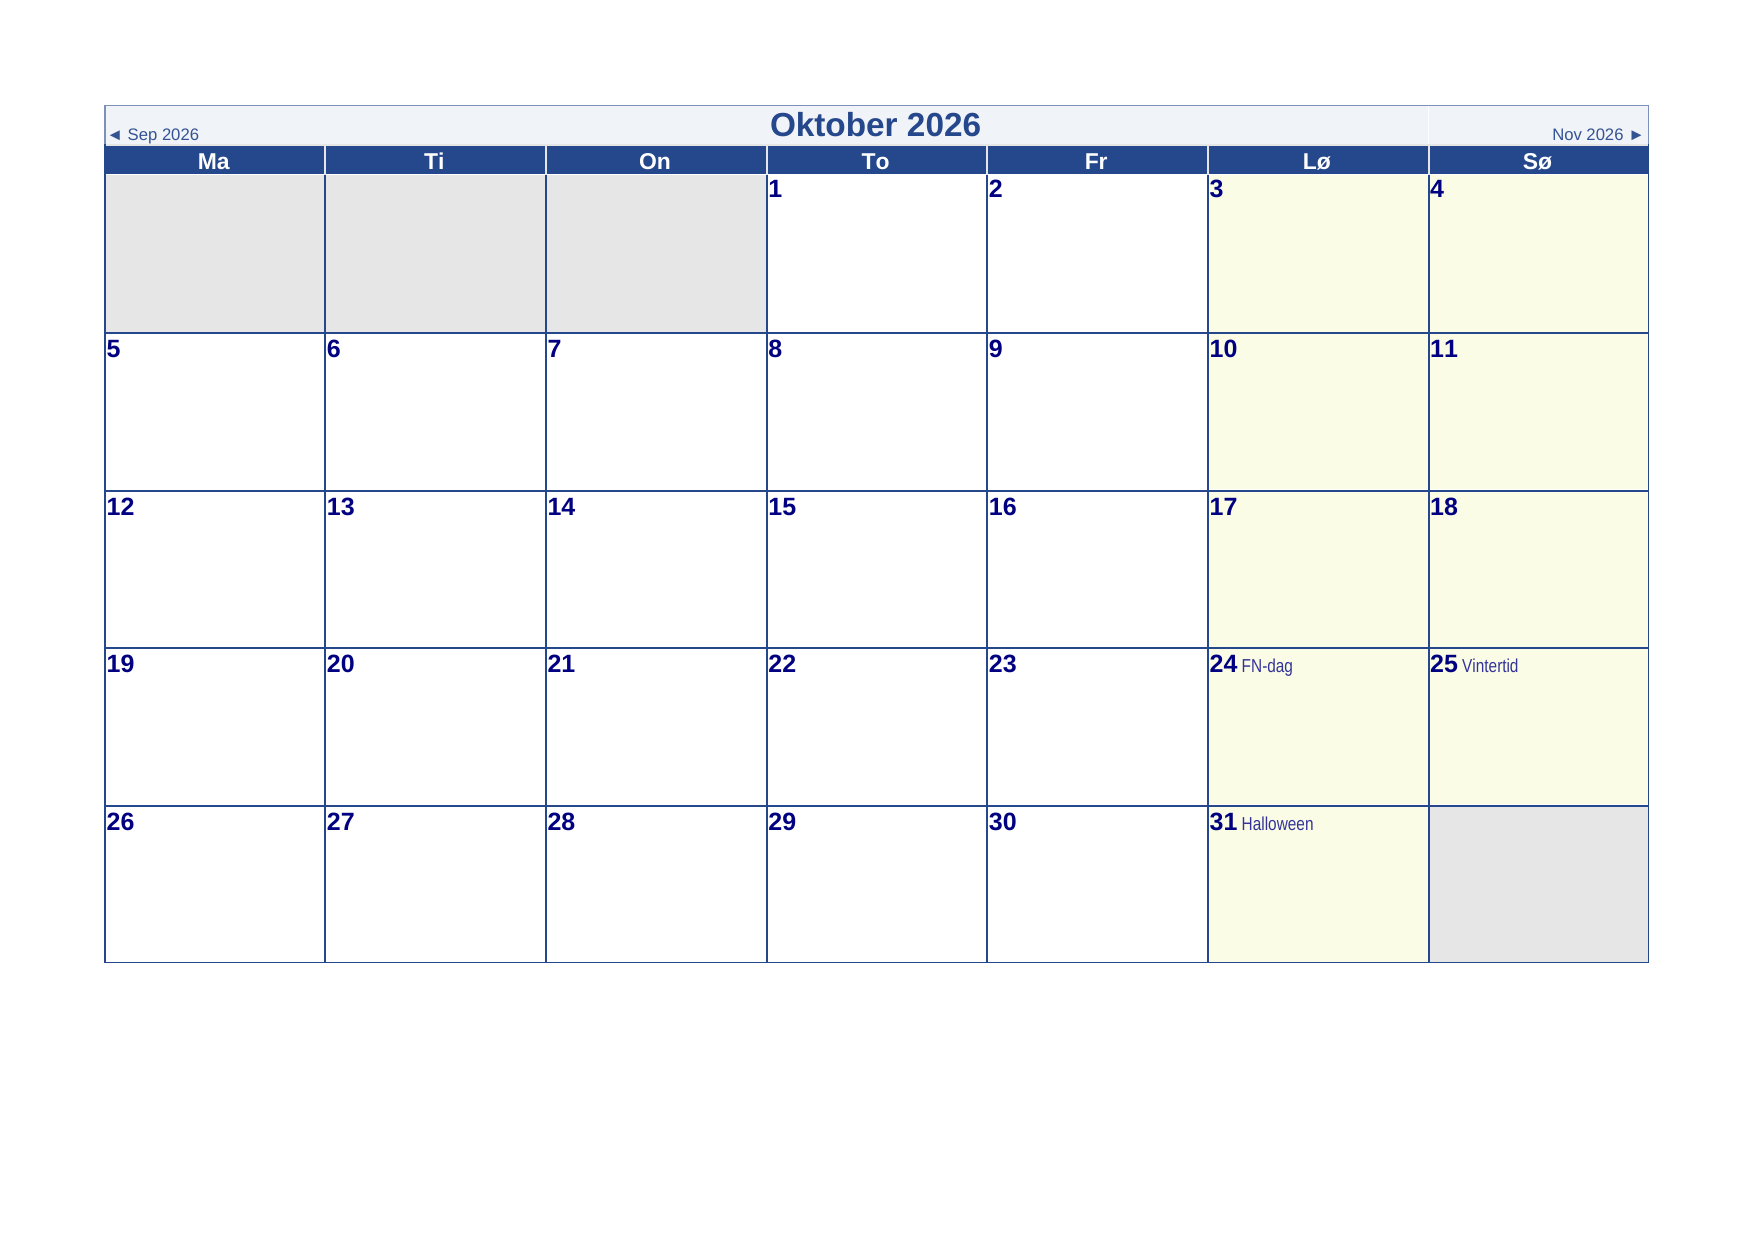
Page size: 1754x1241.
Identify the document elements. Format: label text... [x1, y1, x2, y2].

table_cell 24 FN-dag [1209, 649, 1428, 804]
table_cell 7 [547, 334, 766, 489]
table_cell 19 [106, 649, 324, 804]
table_cell 26 [106, 807, 324, 962]
table_cell 1 [768, 175, 986, 332]
table_cell [1430, 807, 1648, 962]
table_cell 11 [1430, 334, 1648, 489]
table_cell 13 [326, 492, 545, 647]
table_cell 20 [326, 649, 545, 804]
table_cell Ma [106, 146, 324, 174]
table_cell Sø [1430, 146, 1648, 174]
table_cell [326, 175, 545, 332]
table_cell 14 [547, 492, 766, 647]
table_cell 17 [1209, 492, 1428, 647]
table_cell 29 [768, 807, 986, 962]
table_cell 10 [1209, 334, 1428, 489]
table_cell 12 [106, 492, 324, 647]
table_cell 30 [988, 807, 1207, 962]
table_cell 5 [106, 334, 324, 489]
table_cell 21 [547, 649, 766, 804]
table_header Oktober 2026 [325, 106, 1428, 144]
table_cell Lø [1209, 146, 1428, 174]
table_cell 22 [768, 649, 986, 804]
table_cell To [768, 146, 986, 174]
table_cell 31 Halloween [1209, 807, 1428, 962]
table_cell 25 Vintertid [1430, 649, 1648, 804]
table_cell 6 [326, 334, 545, 489]
table_cell On [547, 146, 766, 174]
table_cell [547, 175, 766, 332]
table_cell 2 [988, 175, 1207, 332]
table_cell [106, 175, 324, 332]
table_cell 27 [326, 807, 545, 962]
table_header Nov 2026 ► [1429, 106, 1648, 144]
table_cell 4 [1430, 175, 1648, 332]
table_cell 18 [1430, 492, 1648, 647]
table_cell 8 [768, 334, 986, 489]
table_cell 16 [988, 492, 1207, 647]
table_cell 3 [1209, 175, 1428, 332]
table_cell 23 [988, 649, 1207, 804]
table_header ◄ Sep 2026 [106, 106, 325, 144]
table_cell 15 [768, 492, 986, 647]
table_cell 9 [988, 334, 1207, 489]
table_cell Ti [326, 146, 545, 174]
table_cell 28 [547, 807, 766, 962]
table_cell Fr [988, 146, 1207, 174]
